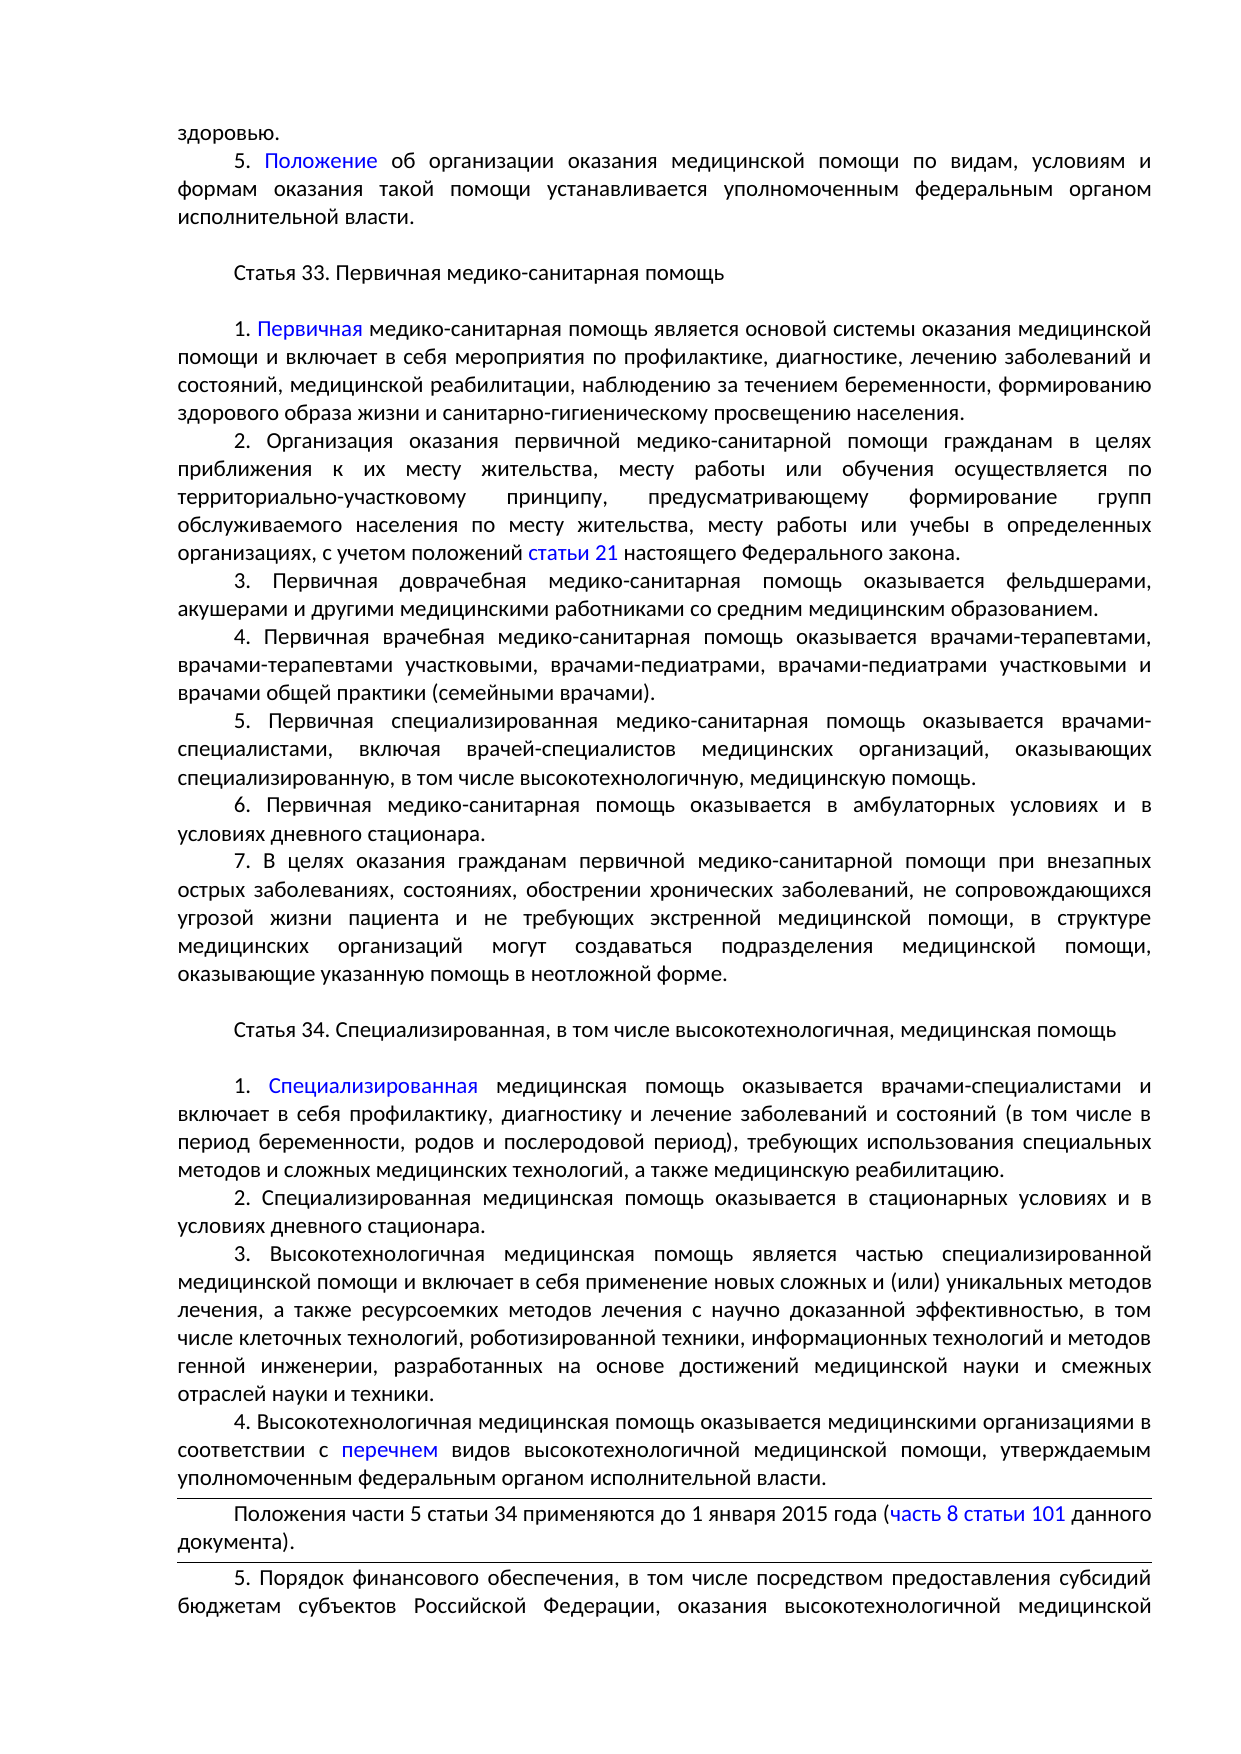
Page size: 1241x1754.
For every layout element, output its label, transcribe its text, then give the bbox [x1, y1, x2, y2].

text 7. В целях оказания гражданам первичной медико-санитарной помощи при внезапных острых заболеваниях, состояниях, обострении хронических заболеваний, не сопровождающихся угрозой жизни пациента и не требующих экстренной медицинской помощи, в структуре медицинских организаций могут создаваться подразделения медицинской помощи, оказывающие указанную помощь в неотложной форме. [177, 847, 1152, 987]
text 6. Первичная медико-санитарная помощь оказывается в амбулаторных условиях и в условиях дневного стационара. [177, 791, 1152, 847]
text 5. Положение об организации оказания медицинской помощи по видам, условиям и формам оказания такой помощи устанавливается уполномоченным федеральным органом исполнительной власти. [177, 146, 1152, 230]
text 2. Специализированная медицинская помощь оказывается в стационарных условиях и в условиях дневного стационара. [177, 1183, 1152, 1239]
text 2. Организация оказания первичной медико-санитарной помощи гражданам в целях приближения к их месту жительства, месту работы или обучения осуществляется по территориально-участковому принципу, предусматривающему формирование групп обслуживаемого населения по месту жительства, месту работы или учебы в определенных организациях, с учетом положений статьи 21 настоящего Федерального закона. [177, 426, 1152, 566]
text 1. Первичная медико-санитарная помощь является основой системы оказания медицинской помощи и включает в себя мероприятия по профилактике, диагностике, лечению заболеваний и состояний, медицинской реабилитации, наблюдению за течением беременности, формированию здорового образа жизни и санитарно-гигиеническому просвещению населения. [177, 314, 1152, 426]
text 1. Специализированная медицинская помощь оказывается врачами-специалистами и включает в себя профилактику, диагностику и лечение заболеваний и состояний (в том числе в период беременности, родов и послеродовой период), требующих использования специальных методов и сложных медицинских технологий, а также медицинскую реабилитацию. [177, 1071, 1152, 1183]
text 3. Первичная доврачебная медико-санитарная помощь оказывается фельдшерами, акушерами и другими медицинскими работниками со средним медицинским образованием. [177, 566, 1152, 622]
text Положения части 5 статьи 34 применяются до 1 января 2015 года (часть 8 статьи 101 данного документа). [177, 1499, 1152, 1555]
text 4. Высокотехнологичная медицинская помощь оказывается медицинскими организациями в соответствии с перечнем видов высокотехнологичной медицинской помощи, утверждаемым уполномоченным федеральным органом исполнительной власти. [177, 1407, 1152, 1491]
text Статья 34. Специализированная, в том числе высокотехнологичная, медицинская помощь [177, 1015, 1152, 1043]
text Статья 33. Первичная медико-санитарная помощь [177, 258, 1152, 286]
text 4. Первичная врачебная медико-санитарная помощь оказывается врачами-терапевтами, врачами-терапевтами участковыми, врачами-педиатрами, врачами-педиатрами участковыми и врачами общей практики (семейными врачами). [177, 622, 1152, 707]
text 3. Высокотехнологичная медицинская помощь является частью специализированной медицинской помощи и включает в себя применение новых сложных и (или) уникальных методов лечения, а также ресурсоемких методов лечения с научно доказанной эффективностью, в том числе клеточных технологий, роботизированной техники, информационных технологий и методов генной инженерии, разработанных на основе достижений медицинской науки и смежных отраслей науки и техники. [177, 1239, 1152, 1407]
text 5. Первичная специализированная медико-санитарная помощь оказывается врачами-специалистами, включая врачей-специалистов медицинских организаций, оказывающих специализированную, в том числе высокотехнологичную, медицинскую помощь. [177, 707, 1152, 791]
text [177, 1563, 1152, 1619]
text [177, 118, 1152, 146]
